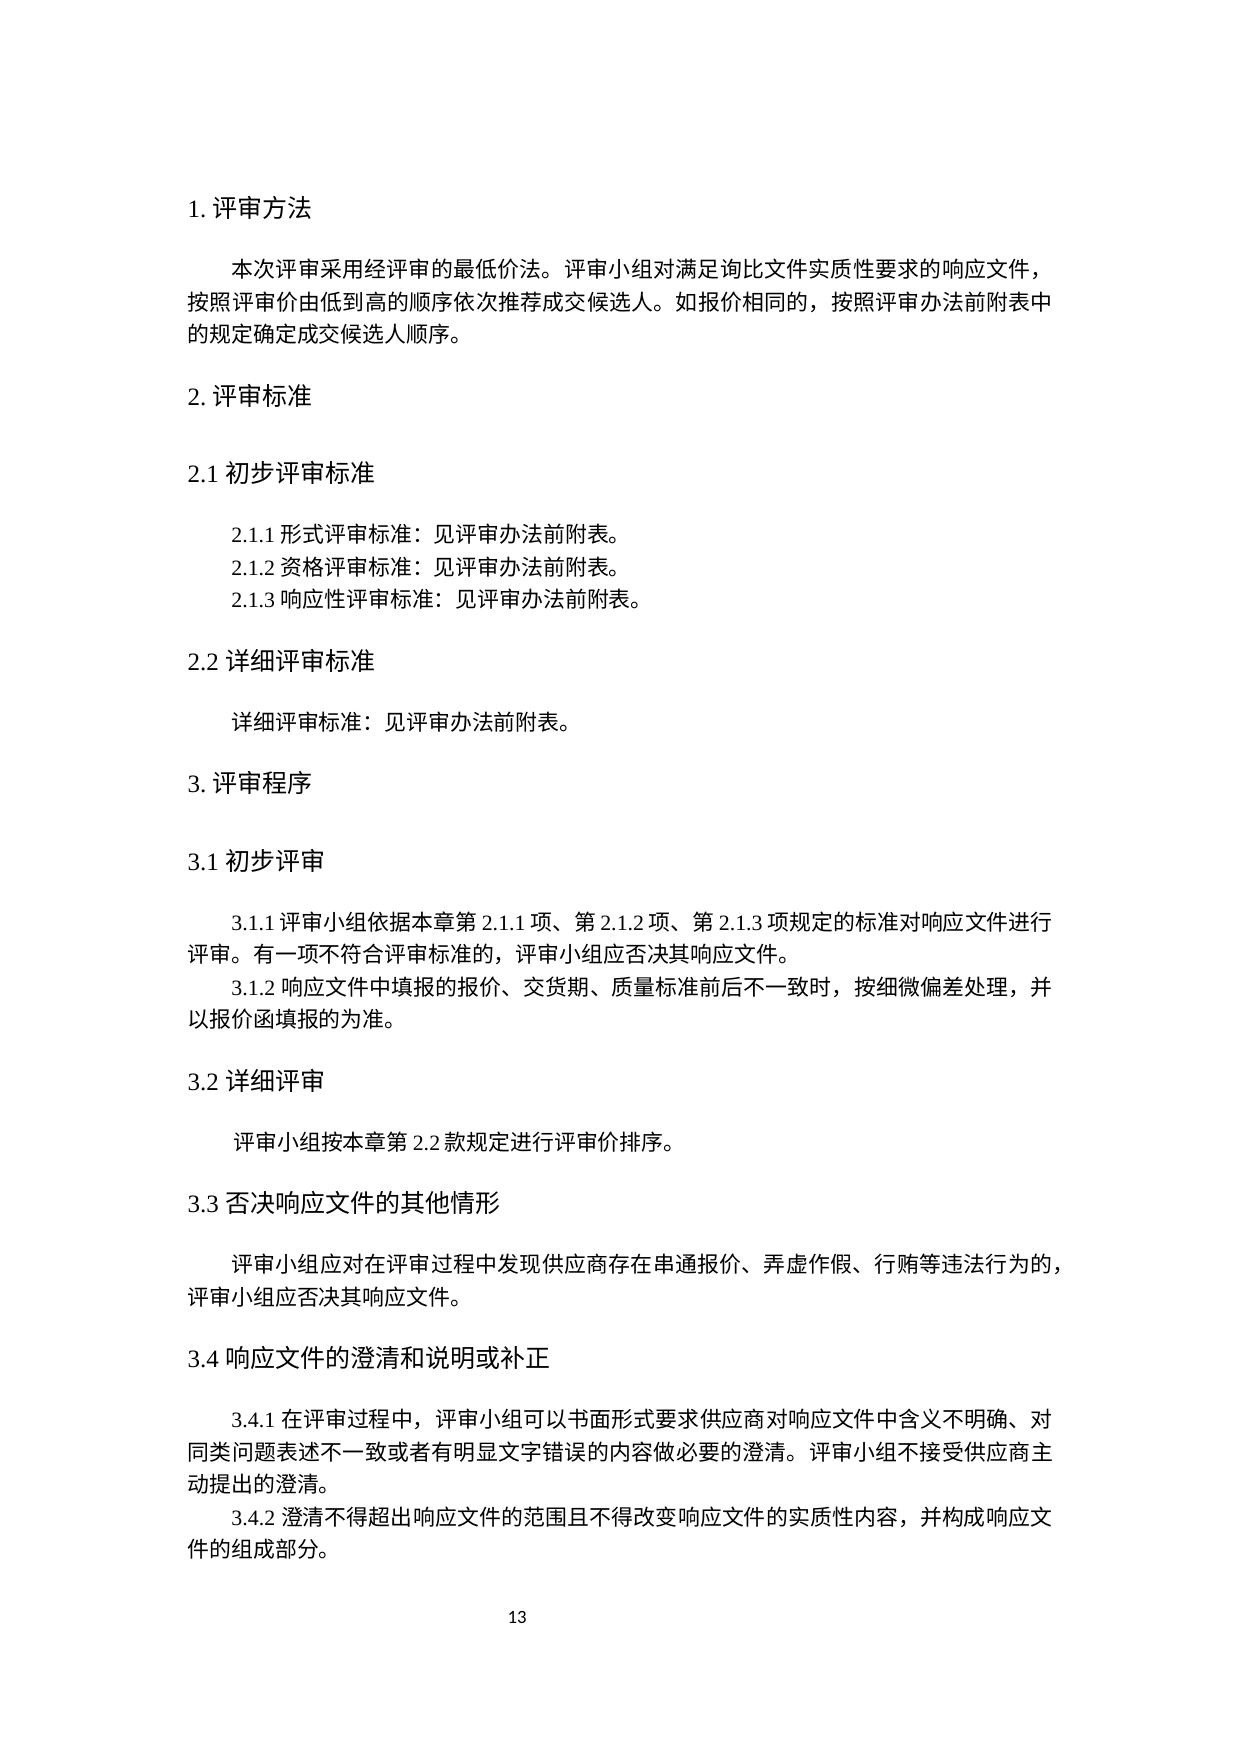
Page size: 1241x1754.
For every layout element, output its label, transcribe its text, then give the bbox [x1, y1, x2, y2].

text 本次评审采用经评审的最低价法。评审小组对满足询比文件实质性要求的响应文件，按照评审价由低到高的顺序依次推荐成交候选人。如报价相同的，按照评审办法前附表中的规定确定成交候选人顺序。 [187, 252, 1053, 349]
text 3.1.2 响应文件中填报的报价、交货期、质量标准前后不一致时，按细微偏差处理，并以报价函填报的为准。 [187, 969, 1053, 1034]
text 2.1.3 响应性评审标准：见评审办法前附表。 [187, 582, 1053, 614]
text 评审小组按本章第2.2款规定进行评审价排序。 [187, 1124, 1053, 1157]
text 3.4.2 澄清不得超出响应文件的范围且不得改变响应文件的实质性内容，并构成响应文件的组成部分。 [187, 1499, 1053, 1564]
text 3.1.1评审小组依据本章第2.1.1项、第2.1.2项、第2.1.3项规定的标准对响应文件进行评审。有一项不符合评审标准的，评审小组应否决其响应文件。 [187, 904, 1053, 969]
text 评审小组应对在评审过程中发现供应商存在串通报价、弄虚作假、行贿等违法行为的，评审小组应否决其响应文件。 [187, 1247, 1053, 1312]
text 3.4.1 在评审过程中，评审小组可以书面形式要求供应商对响应文件中含义不明确、对同类问题表述不一致或者有明显文字错误的内容做必要的澄清。评审小组不接受供应商主动提出的澄清。 [187, 1402, 1053, 1499]
text 2. 评审标准 [187, 362, 1053, 427]
text 2.1.1 形式评审标准：见评审办法前附表。 [187, 517, 1053, 549]
text 2.2 详细评审标准 [187, 627, 1053, 692]
text 3.4 响应文件的澄清和说明或补正 [187, 1324, 1053, 1389]
text 2.1.2 资格评审标准：见评审办法前附表。 [187, 549, 1053, 582]
text 详细评审标准：见评审办法前附表。 [187, 704, 1053, 737]
text 3.3 否决响应文件的其他情形 [187, 1169, 1053, 1234]
text 3.1 初步评审 [187, 827, 1053, 892]
text 2.1 初步评审标准 [187, 439, 1053, 504]
text 3.2 详细评审 [187, 1047, 1053, 1112]
text 3. 评审程序 [187, 749, 1053, 814]
text 1. 评审方法 [187, 174, 1053, 239]
